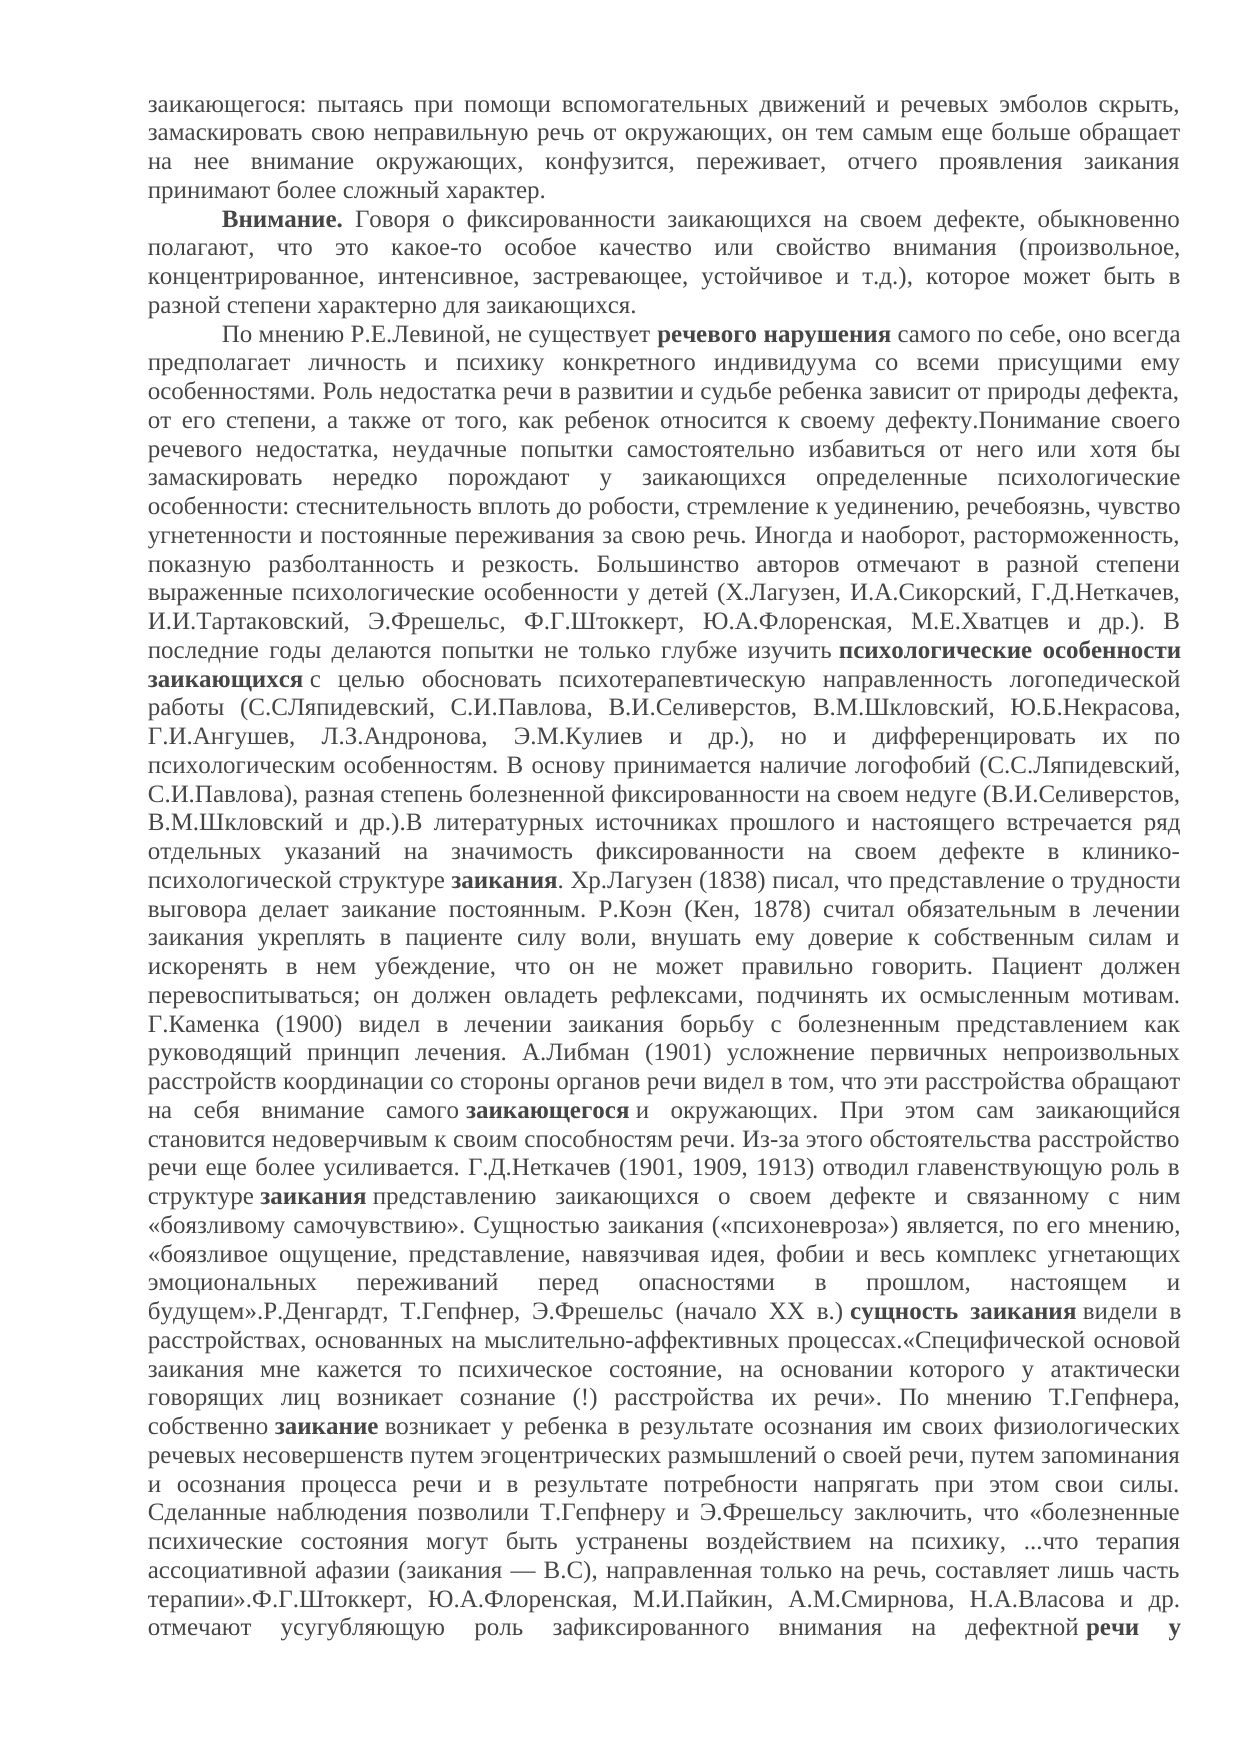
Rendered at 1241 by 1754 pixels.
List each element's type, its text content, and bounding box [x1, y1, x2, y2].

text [148, 89, 1181, 204]
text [148, 319, 1181, 1641]
text Внимание. Говоря о фиксированности заикающихся на своем дефекте, обыкновенно полагают, что это какое-то особое качество или свойство внимания (произвольное, концентрированное, интенсивное, застревающее, устойчивое и т.д.), которое может быть в разной степени характерно для заикающихся. [148, 204, 1181, 319]
